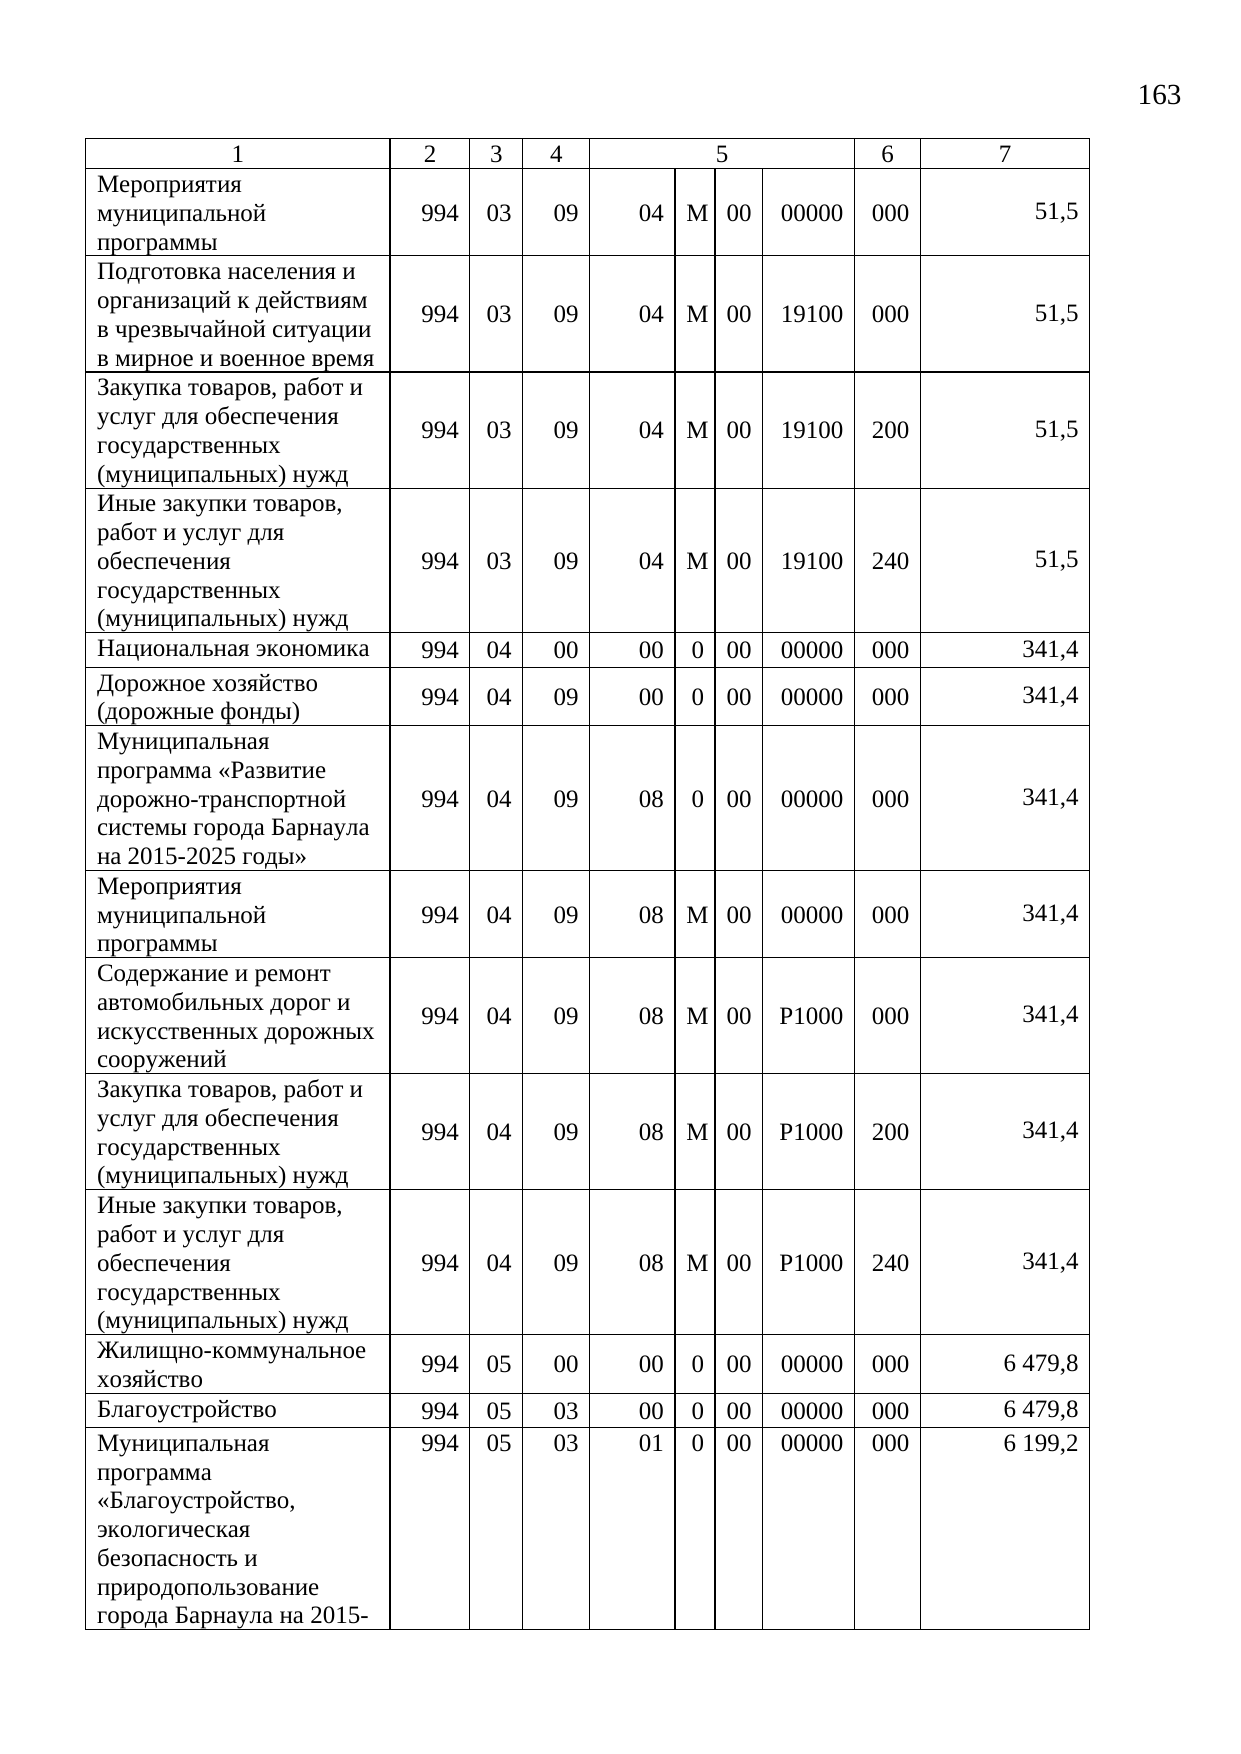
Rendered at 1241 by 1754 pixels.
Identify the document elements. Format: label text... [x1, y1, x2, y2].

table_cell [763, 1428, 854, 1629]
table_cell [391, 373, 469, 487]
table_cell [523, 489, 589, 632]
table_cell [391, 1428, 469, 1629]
table_header 5 [590, 139, 854, 168]
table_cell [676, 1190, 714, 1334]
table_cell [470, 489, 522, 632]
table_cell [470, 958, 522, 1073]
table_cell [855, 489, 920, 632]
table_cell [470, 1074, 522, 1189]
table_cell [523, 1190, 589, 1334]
table_header 7 [921, 139, 1089, 168]
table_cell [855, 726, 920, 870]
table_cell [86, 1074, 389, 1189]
table_header 4 [523, 139, 589, 168]
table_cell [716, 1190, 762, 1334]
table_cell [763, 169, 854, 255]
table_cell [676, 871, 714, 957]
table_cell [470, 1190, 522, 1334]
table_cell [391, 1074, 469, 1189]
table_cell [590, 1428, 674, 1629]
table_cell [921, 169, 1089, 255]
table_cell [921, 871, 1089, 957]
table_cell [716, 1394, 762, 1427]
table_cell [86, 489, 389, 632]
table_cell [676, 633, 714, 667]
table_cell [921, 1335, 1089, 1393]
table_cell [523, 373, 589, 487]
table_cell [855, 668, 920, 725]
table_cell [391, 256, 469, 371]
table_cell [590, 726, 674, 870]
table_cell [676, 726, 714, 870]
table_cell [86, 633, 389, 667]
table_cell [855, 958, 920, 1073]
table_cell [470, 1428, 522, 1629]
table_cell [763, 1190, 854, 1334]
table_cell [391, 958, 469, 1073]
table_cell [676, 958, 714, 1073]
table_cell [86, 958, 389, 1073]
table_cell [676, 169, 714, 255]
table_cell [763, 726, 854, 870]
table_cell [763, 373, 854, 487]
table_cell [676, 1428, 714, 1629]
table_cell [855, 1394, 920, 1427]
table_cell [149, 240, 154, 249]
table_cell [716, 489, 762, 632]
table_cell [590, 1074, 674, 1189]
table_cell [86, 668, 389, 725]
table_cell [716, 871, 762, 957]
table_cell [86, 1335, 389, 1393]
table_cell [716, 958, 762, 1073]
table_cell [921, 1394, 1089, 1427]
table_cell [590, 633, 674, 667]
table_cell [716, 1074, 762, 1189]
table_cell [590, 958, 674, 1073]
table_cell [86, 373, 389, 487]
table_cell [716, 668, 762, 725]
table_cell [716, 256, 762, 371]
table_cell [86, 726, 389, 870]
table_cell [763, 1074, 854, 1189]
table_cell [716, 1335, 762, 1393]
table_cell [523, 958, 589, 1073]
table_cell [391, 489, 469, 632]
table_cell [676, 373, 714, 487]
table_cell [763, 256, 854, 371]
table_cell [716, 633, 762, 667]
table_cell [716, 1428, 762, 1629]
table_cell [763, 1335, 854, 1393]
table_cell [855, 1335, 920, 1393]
table_header 2 [391, 139, 469, 168]
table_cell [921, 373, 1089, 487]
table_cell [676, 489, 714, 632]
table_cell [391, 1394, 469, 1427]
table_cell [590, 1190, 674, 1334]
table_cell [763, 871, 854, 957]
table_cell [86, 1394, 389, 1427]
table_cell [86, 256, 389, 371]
table_header 1 [86, 139, 389, 168]
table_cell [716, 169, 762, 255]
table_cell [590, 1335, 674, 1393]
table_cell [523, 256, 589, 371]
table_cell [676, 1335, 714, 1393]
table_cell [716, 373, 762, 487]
table_header 3 [470, 139, 522, 168]
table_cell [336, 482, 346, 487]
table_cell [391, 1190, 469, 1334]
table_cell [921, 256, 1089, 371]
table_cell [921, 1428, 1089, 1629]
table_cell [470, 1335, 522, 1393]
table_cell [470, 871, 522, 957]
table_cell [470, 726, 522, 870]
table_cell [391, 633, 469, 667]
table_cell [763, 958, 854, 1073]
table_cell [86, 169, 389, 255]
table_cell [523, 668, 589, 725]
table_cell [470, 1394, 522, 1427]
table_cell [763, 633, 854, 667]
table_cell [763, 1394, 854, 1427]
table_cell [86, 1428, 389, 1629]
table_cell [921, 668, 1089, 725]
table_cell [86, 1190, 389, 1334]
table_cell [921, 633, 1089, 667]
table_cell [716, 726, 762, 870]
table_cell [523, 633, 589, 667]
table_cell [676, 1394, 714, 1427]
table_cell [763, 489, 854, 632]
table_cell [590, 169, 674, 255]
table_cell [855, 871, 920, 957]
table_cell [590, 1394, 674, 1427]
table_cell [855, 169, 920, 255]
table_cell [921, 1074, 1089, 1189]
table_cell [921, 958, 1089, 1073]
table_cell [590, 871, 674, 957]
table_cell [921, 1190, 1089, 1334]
table_header 6 [855, 139, 920, 168]
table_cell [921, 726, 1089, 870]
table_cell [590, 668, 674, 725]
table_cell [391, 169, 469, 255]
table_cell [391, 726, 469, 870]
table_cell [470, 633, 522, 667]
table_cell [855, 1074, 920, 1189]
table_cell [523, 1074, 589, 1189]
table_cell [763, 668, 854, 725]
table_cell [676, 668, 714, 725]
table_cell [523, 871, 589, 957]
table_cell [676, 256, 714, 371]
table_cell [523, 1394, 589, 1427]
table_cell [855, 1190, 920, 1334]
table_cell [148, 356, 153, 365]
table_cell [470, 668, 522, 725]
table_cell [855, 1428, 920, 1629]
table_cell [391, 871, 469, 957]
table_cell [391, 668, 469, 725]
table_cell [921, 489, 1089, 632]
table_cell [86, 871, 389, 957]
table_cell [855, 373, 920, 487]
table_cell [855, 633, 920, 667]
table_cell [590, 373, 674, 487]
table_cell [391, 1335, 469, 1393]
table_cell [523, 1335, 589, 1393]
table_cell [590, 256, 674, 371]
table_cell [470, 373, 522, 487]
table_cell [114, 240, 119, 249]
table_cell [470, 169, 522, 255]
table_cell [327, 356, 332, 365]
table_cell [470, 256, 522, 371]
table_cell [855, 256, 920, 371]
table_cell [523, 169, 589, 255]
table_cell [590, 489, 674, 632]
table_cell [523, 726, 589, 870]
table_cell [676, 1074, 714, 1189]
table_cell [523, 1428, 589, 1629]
